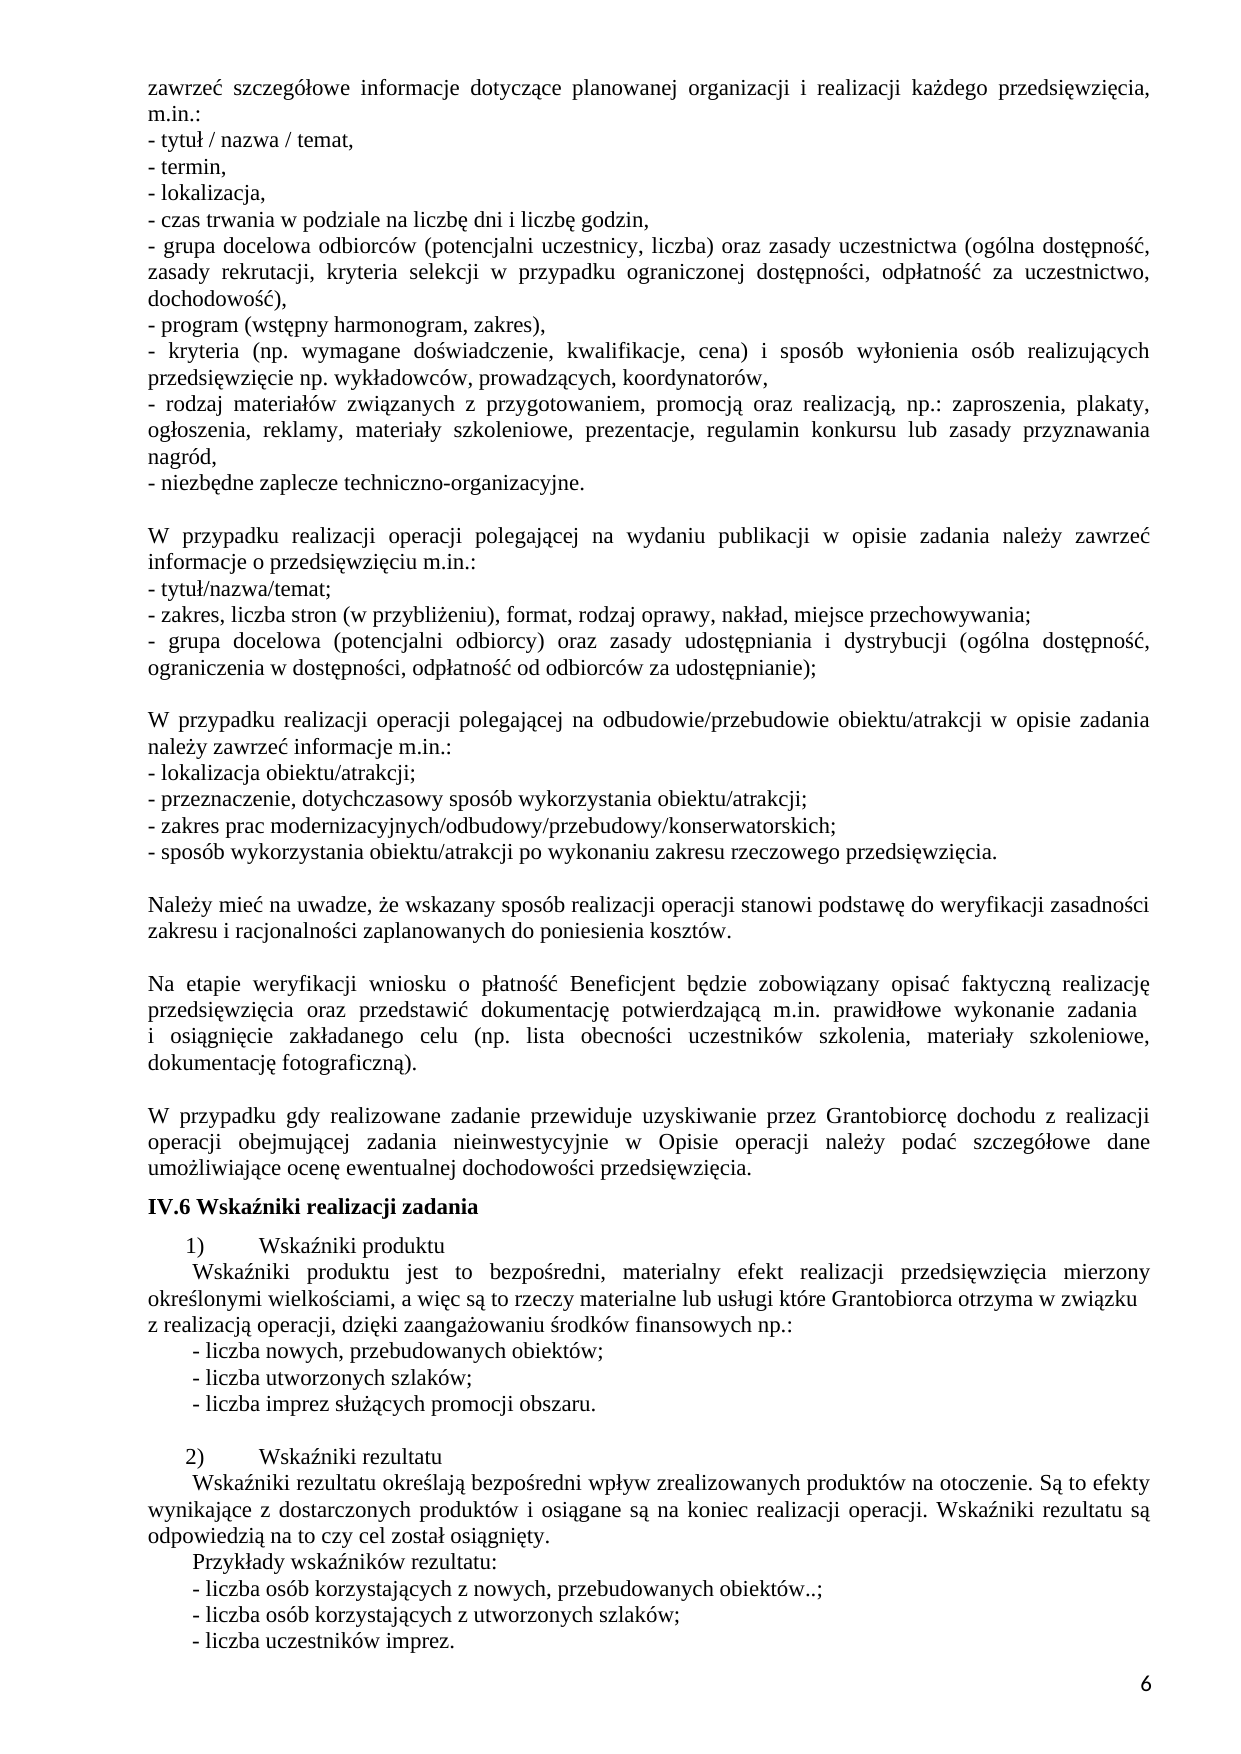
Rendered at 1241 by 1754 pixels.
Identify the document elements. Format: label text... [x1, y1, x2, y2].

list - liczba imprez służących promocji obszaru. [148, 1390, 1152, 1417]
text - tytuł / nazwa / temat, [148, 127, 1152, 153]
text - rodzaj materiałów związanych z przygotowaniem, promocją oraz realizacją, np.: zaproszenia, plakaty, ogłoszenia, reklamy, materiały szkoleniowe, prezentacje, regulamin konkursu lub zasady przyznawania nagród, [148, 390, 1152, 469]
text - niezbędne zaplecze techniczno-organizacyjne. [148, 469, 1152, 496]
text Należy mieć na uwadze, że wskazany sposób realizacji operacji stanowi podstawę do weryfikacji zasadności zakresu i racjonalności zaplanowanych do poniesienia kosztów. [148, 891, 1152, 943]
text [148, 74, 1152, 127]
text - tytuł/nazwa/temat; [148, 574, 1152, 601]
list - liczba uczestników imprez. [148, 1627, 1152, 1654]
list Przykłady wskaźników rezultatu: [148, 1548, 1152, 1575]
text - sposób wykorzystania obiektu/atrakcji po wykonaniu zakresu rzeczowego przedsięwzięcia. [148, 838, 1152, 864]
text - czas trwania w podziale na liczbę dni i liczbę godzin, [148, 206, 1152, 232]
text W przypadku realizacji operacji polegającej na wydaniu publikacji w opisie zadania należy zawrzeć informacje o przedsięwzięciu m.in.: [148, 522, 1152, 574]
text Na etapie weryfikacji wniosku o płatność Beneficjent będzie zobowiązany opisać faktyczną realizację przedsięwzięcia oraz przedstawić dokumentację potwierdzającą m.in. prawidłowe wykonanie zadania i osiągnięcie zakładanego celu (np. lista obecności uczestników szkolenia, materiały szkoleniowe, dokumentację fotograficzną). [148, 970, 1152, 1075]
text - zakres, liczba stron (w przybliżeniu), format, rodzaj oprawy, nakład, miejsce przechowywania; [148, 601, 1152, 627]
list - liczba utworzonych szlaków; [148, 1364, 1152, 1390]
text - zakres prac modernizacyjnych/odbudowy/przebudowy/konserwatorskich; [148, 812, 1152, 838]
list Wskaźniki rezultatu określają bezpośredni wpływ zrealizowanych produktów na otoczenie. Są to efekty wynikające z dostarczonych produktów i osiągane są na koniec realizacji operacji. Wskaźniki rezultatu są odpowiedzią na to czy cel został osiągnięty. [148, 1469, 1152, 1548]
text z realizacją operacji, dzięki zaangażowaniu środków finansowych np.: [148, 1311, 1152, 1337]
list Wskaźniki rezultatu [185, 1443, 1152, 1469]
list - liczba nowych, przebudowanych obiektów; [148, 1337, 1152, 1364]
text - przeznaczenie, dotychczasowy sposób wykorzystania obiektu/atrakcji; [148, 785, 1152, 812]
list - liczba osób korzystających z nowych, przebudowanych obiektów..; [148, 1575, 1152, 1601]
list Wskaźniki produktu [185, 1232, 1152, 1258]
list Wskaźniki produktu jest to bezpośredni, materialny efekt realizacji przedsięwzięcia mierzony określonymi wielkościami, a więc są to rzeczy materialne lub usługi które Grantobiorca otrzyma w związku [148, 1258, 1152, 1311]
text - lokalizacja obiektu/atrakcji; [148, 759, 1152, 785]
list - liczba osób korzystających z utworzonych szlaków; [148, 1601, 1152, 1627]
text - termin, [148, 153, 1152, 179]
text IV.6 Wskaźniki realizacji zadania [148, 1193, 1152, 1219]
text W przypadku realizacji operacji polegającej na odbudowie/przebudowie obiektu/atrakcji w opisie zadania należy zawrzeć informacje m.in.: [148, 706, 1152, 759]
text - grupa docelowa (potencjalni odbiorcy) oraz zasady udostępniania i dystrybucji (ogólna dostępność, ograniczenia w dostępności, odpłatność od odbiorców za udostępnianie); [148, 627, 1152, 680]
text - grupa docelowa odbiorców (potencjalni uczestnicy, liczba) oraz zasady uczestnictwa (ogólna dostępność, zasady rekrutacji, kryteria selekcji w przypadku ograniczonej dostępności, odpłatność za uczestnictwo, dochodowość), [148, 232, 1152, 311]
text W przypadku gdy realizowane zadanie przewiduje uzyskiwanie przez Grantobiorcę dochodu z realizacji operacji obejmującej zadania nieinwestycyjnie w Opisie operacji należy podać szczegółowe dane umożliwiające ocenę ewentualnej dochodowości przedsięwzięcia. [148, 1102, 1152, 1181]
text - program (wstępny harmonogram, zakres), [148, 311, 1152, 337]
text - kryteria (np. wymagane doświadczenie, kwalifikacje, cena) i sposób wyłonienia osób realizujących przedsięwzięcie np. wykładowców, prowadzących, koordynatorów, [148, 337, 1152, 390]
text - lokalizacja, [148, 179, 1152, 206]
